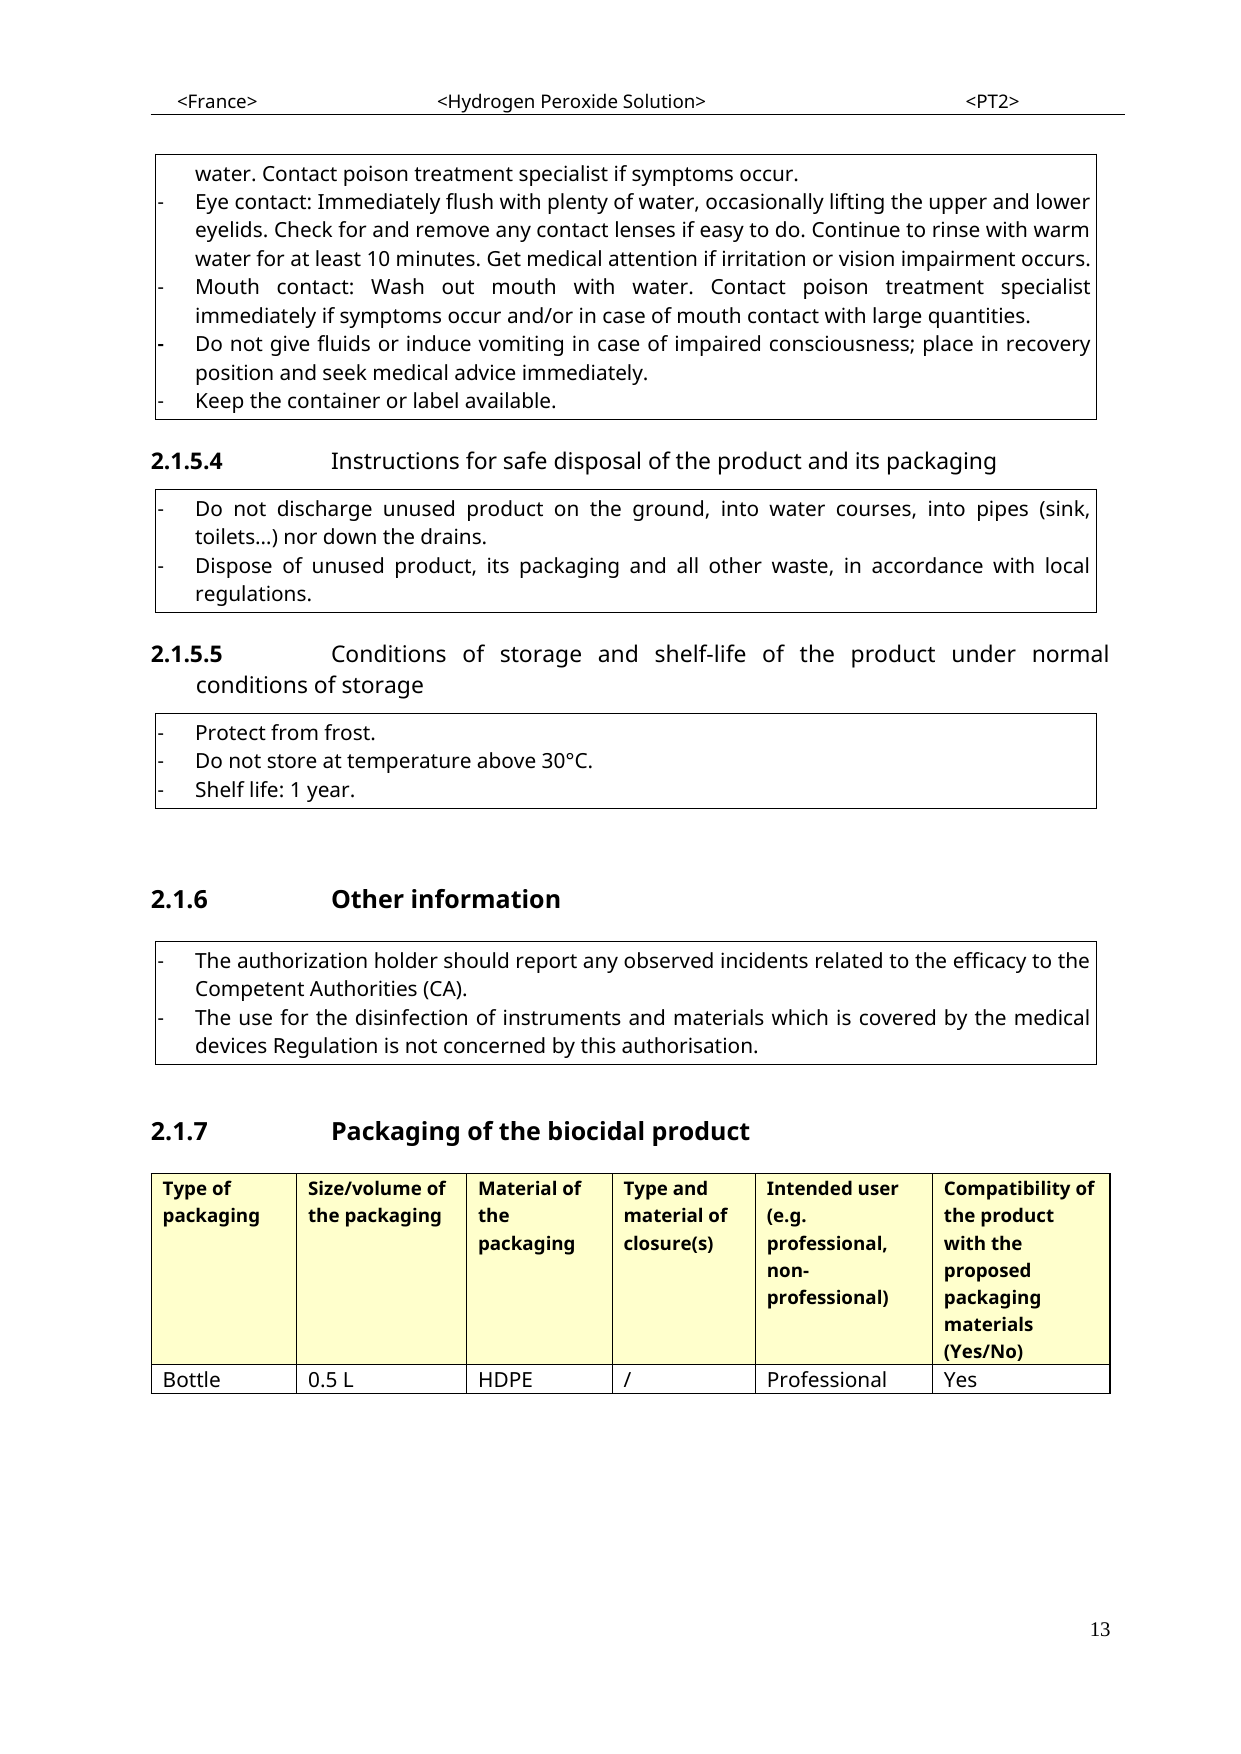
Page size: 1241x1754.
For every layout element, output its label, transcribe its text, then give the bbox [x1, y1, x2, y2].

table_cell Bottle [152, 1365, 296, 1393]
table_cell Yes [933, 1365, 1109, 1393]
table_header Size/volume of the packaging [297, 1174, 466, 1364]
table_cell HDPE [467, 1365, 612, 1393]
table_header Do not discharge unused product on the ground, into water courses, into pipes (sink, toilets…) nor down the drains. Dispose of unused product, its packaging and all other waste, in accordance with local regulations. [156, 490, 1096, 612]
subtitle Instructions for safe disposal of the product and its packaging [151, 445, 1110, 476]
table_cell 0.5 L [297, 1365, 466, 1393]
subtitle Packaging of the biocidal product [151, 1114, 1110, 1148]
table_header Material of the packaging [467, 1174, 612, 1364]
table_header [156, 155, 1096, 419]
table_header The authorization holder should report any observed incidents related to the efficacy to the Competent Authorities (CA). The use for the disinfection of instruments and materials which is covered by the medical devices Regulation is not concerned by this authorisation. [156, 942, 1096, 1064]
table_cell / [613, 1365, 755, 1393]
table_header Intended user (e.g. professional, non-professional) [756, 1174, 932, 1364]
table_header Compatibility of the product with the proposed packaging materials (Yes/No) [933, 1174, 1109, 1364]
subtitle Conditions of storage and shelf-life of the product under normal conditions of storage [151, 638, 1110, 700]
table_cell Professional [756, 1365, 932, 1393]
subtitle Other information [151, 882, 1110, 916]
table_header Protect from frost. Do not store at temperature above 30°C. Shelf life: 1 year. [156, 714, 1096, 807]
table_header Type and material of closure(s) [613, 1174, 755, 1364]
table_header Type of packaging [152, 1174, 296, 1364]
